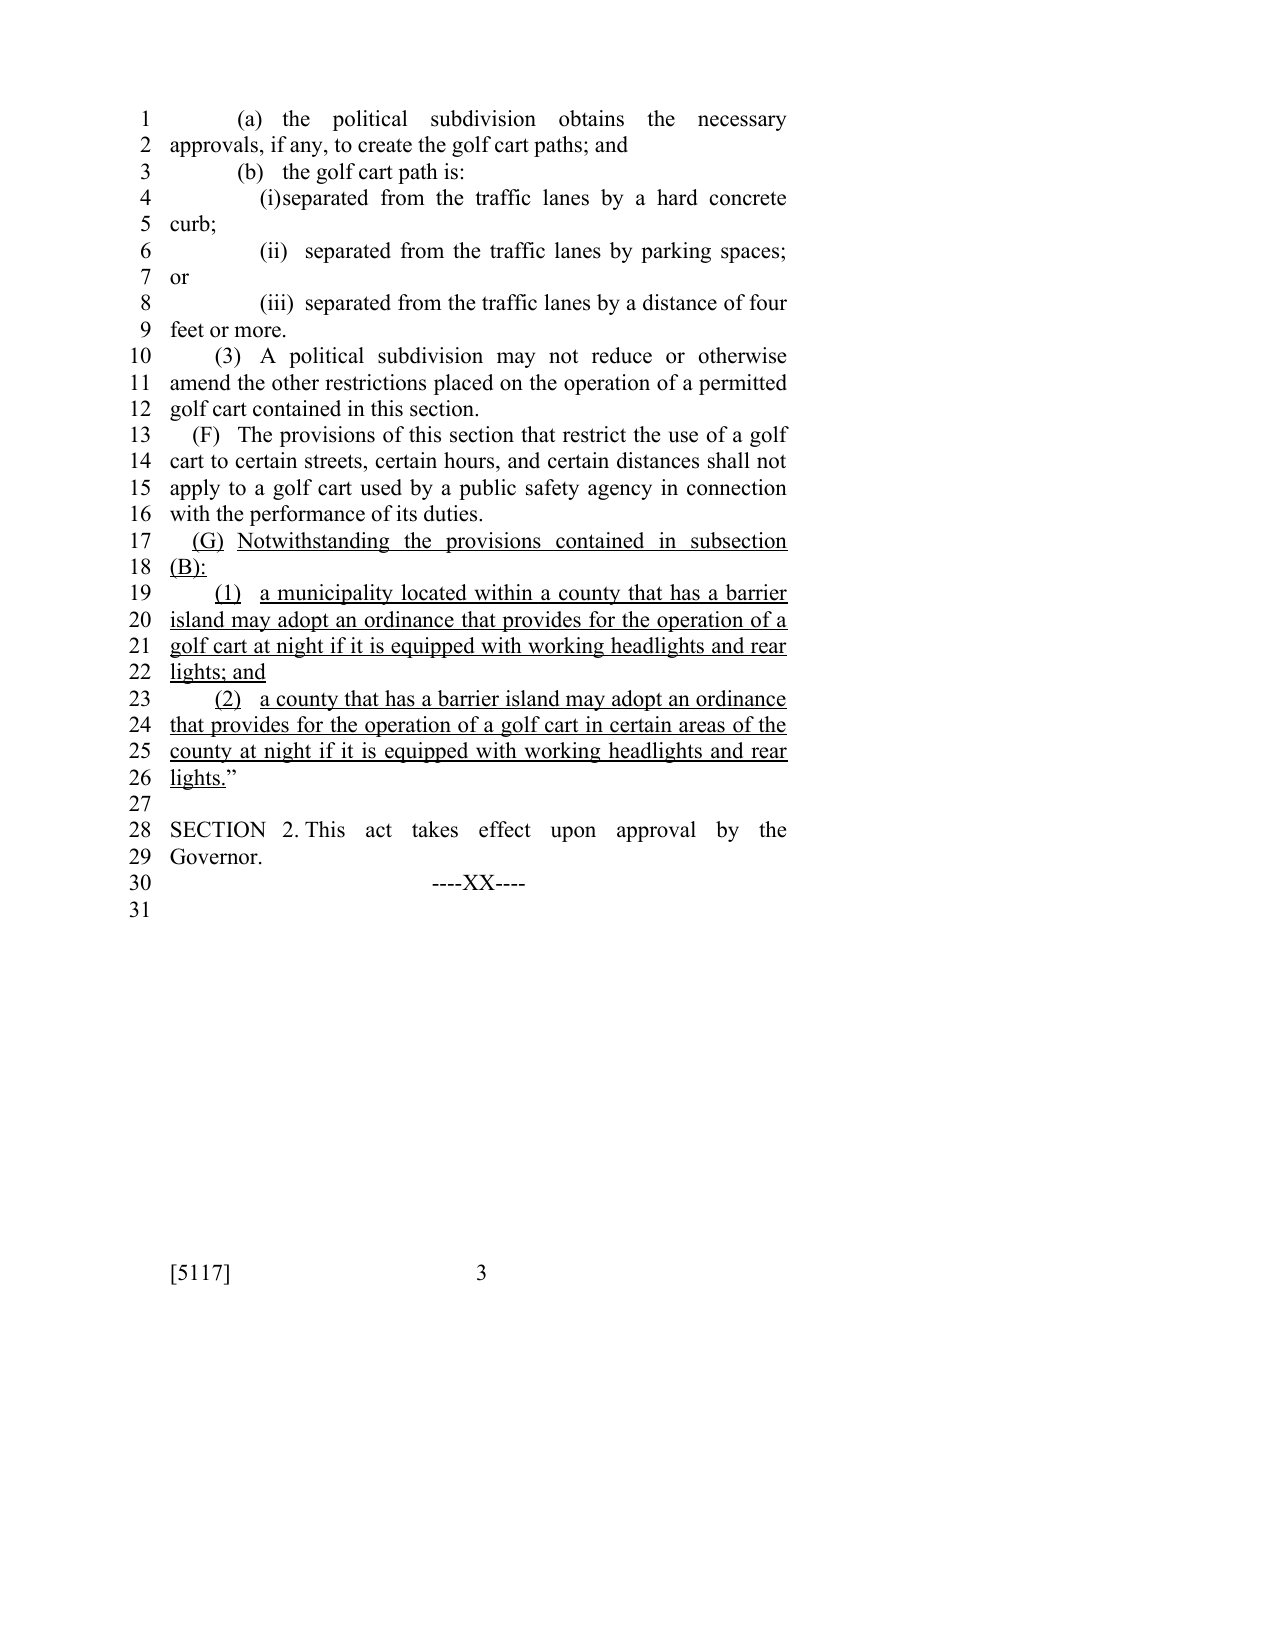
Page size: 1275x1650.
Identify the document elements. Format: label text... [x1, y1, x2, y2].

text (2) a county that has a barrier island may adopt an ordinance that provides for the operation of a golf cart in certain areas of the county at night if it is equipped with working headlights and rear lights.” [169, 735, 787, 760]
text (b) the golf cart path is: [169, 158, 787, 184]
text (2) a county that has a barrier island may adopt an ordinance that provides for the operation of a golf cart in certain areas of the county at night if it is equipped with working headlights and rear lights.” [169, 685, 787, 734]
text (1) a municipality located within a county that has a barrier island may adopt an ordinance that provides for the operation of a golf cart at night if it is equipped with working headlights and rear lights; and [169, 630, 787, 655]
text (i) separated from the traffic lanes by a hard concrete curb; [169, 184, 787, 237]
text (2) a county that has a barrier island may adopt an ordinance that provides for the operation of a golf cart in certain areas of the county at night if it is equipped with working headlights and rear lights.” [169, 761, 787, 790]
text (3) A political subdivision may not reduce or otherwise amend the other restrictions placed on the operation of a permitted golf cart contained in this section. [169, 342, 787, 421]
text ----XX---- [169, 869, 787, 896]
text (G) Notwithstanding the provisions contained in subsection (B): [169, 527, 787, 579]
text (ii) separated from the traffic lanes by parking spaces; or [169, 237, 787, 289]
text (a) the political subdivision obtains the necessary approvals, if any, to create the golf cart paths; and [169, 105, 787, 158]
text (iii) separated from the traffic lanes by a distance of four feet or more. [169, 289, 787, 342]
text (F) The provisions of this section that restrict the use of a golf cart to certain streets, certain hours, and certain distances shall not apply to a golf cart used by a public safety agency in connection with the performance of its duties. [169, 421, 787, 527]
text SECTION 2. This act takes effect upon approval by the Governor. [169, 817, 787, 869]
text (1) a municipality located within a county that has a barrier island may adopt an ordinance that provides for the operation of a golf cart at night if it is equipped with working headlights and rear lights; and [169, 656, 787, 685]
text (1) a municipality located within a county that has a barrier island may adopt an ordinance that provides for the operation of a golf cart at night if it is equipped with working headlights and rear lights; and [169, 579, 787, 629]
